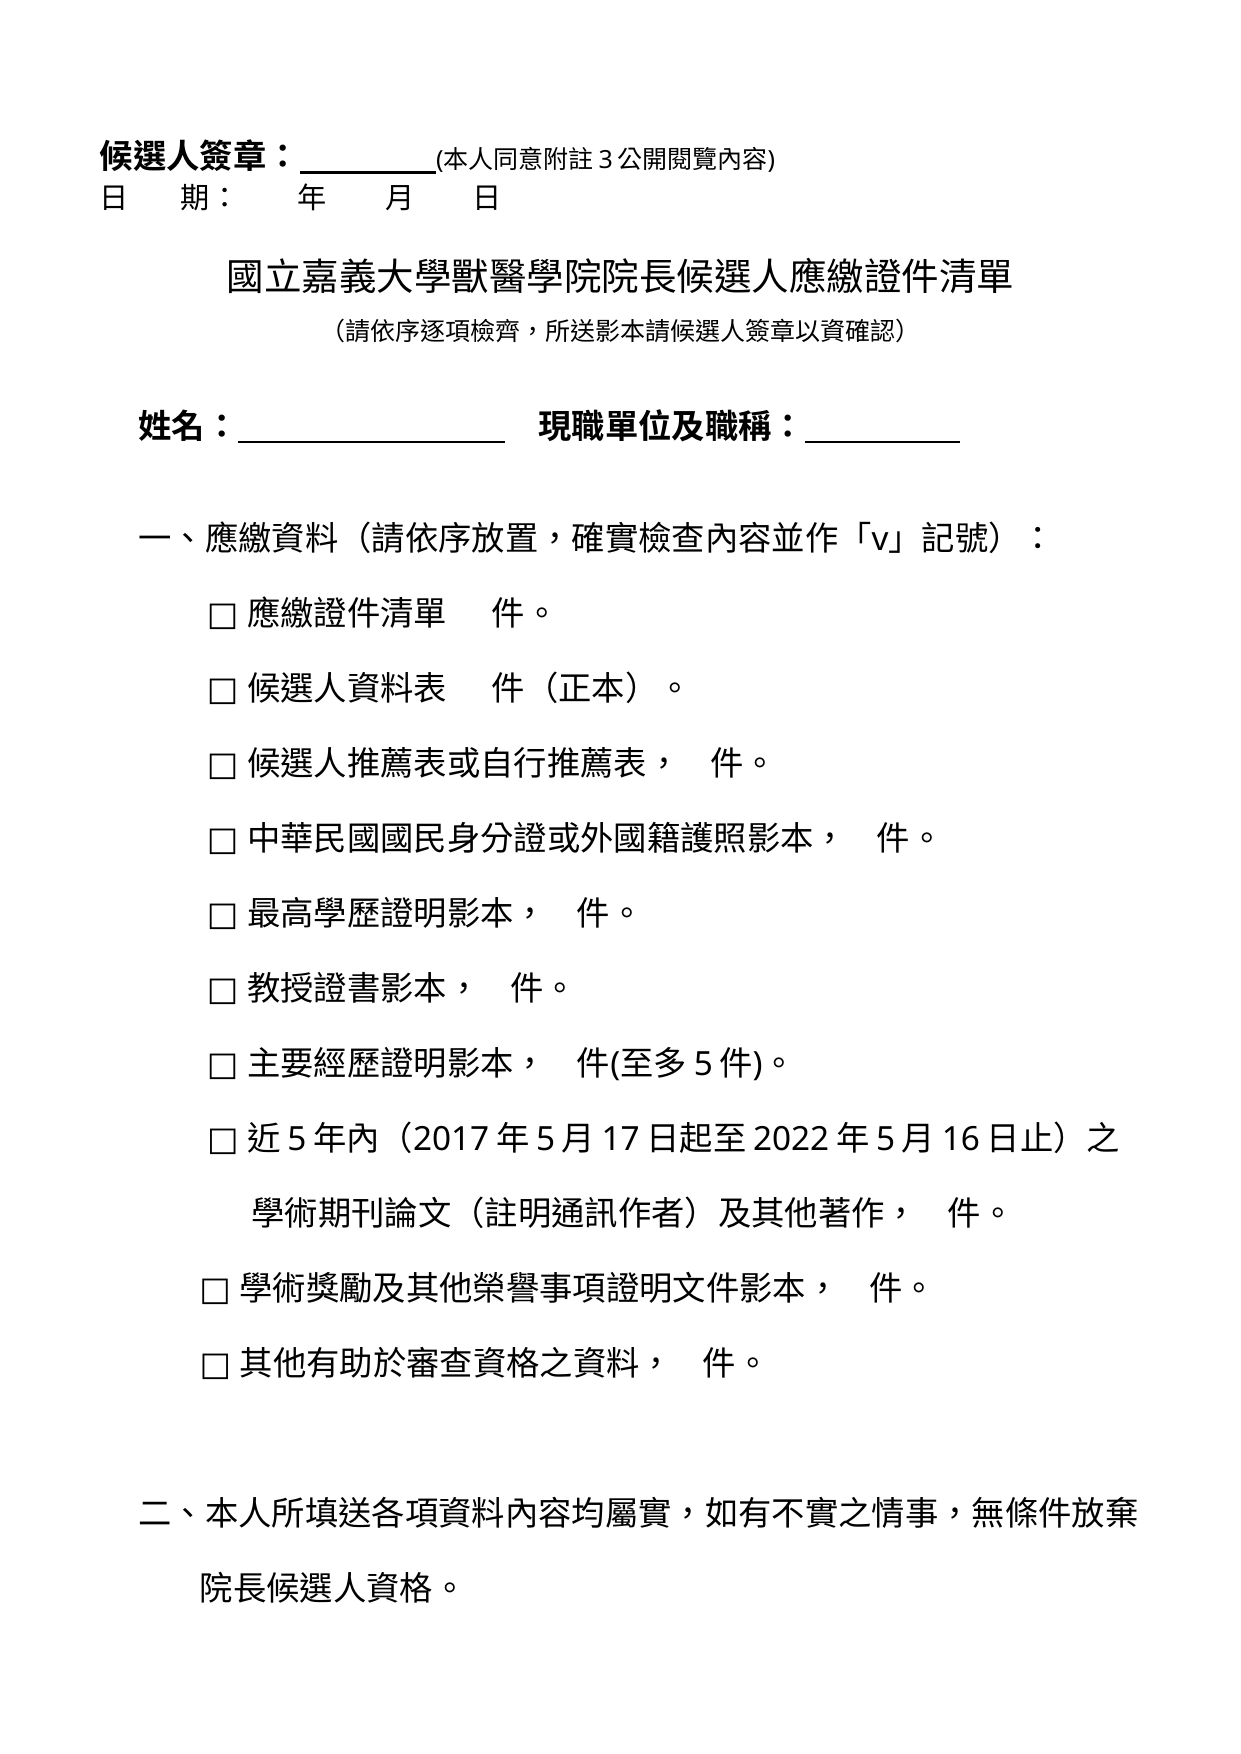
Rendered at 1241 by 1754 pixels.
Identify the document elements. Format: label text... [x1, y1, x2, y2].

text □ 最高學歷證明影本， 件。 [89, 874, 1152, 949]
text （請依序逐項檢齊，所送影本請候選人簽章以資確認） [89, 311, 1152, 349]
text □ 候選人資料表 件（正本）。 [89, 649, 1152, 724]
text 姓名： 現職單位及職稱： [89, 386, 1152, 461]
text □ 教授證書影本， 件。 [89, 949, 1152, 1024]
text □ 候選人推薦表或自行推薦表， 件。 [89, 724, 1152, 799]
text □ 學術獎勵及其他榮譽事項證明文件影本， 件。 [199, 1249, 1152, 1324]
text 二、本人所填送各項資料內容均屬實，如有不實之情事，無條件放棄院長候選人資格。 [138, 1474, 1152, 1624]
text 一、應繳資料（請依序放置，確實檢查內容並作「v」記號）： [89, 499, 1152, 574]
text □ 其他有助於審查資格之資料， 件。 [89, 1324, 1152, 1399]
text □ 中華民國國民身分證或外國籍護照影本， 件。 [89, 799, 1152, 874]
text 國立嘉義大學獸醫學院院長候選人應繳證件清單 [89, 236, 1152, 311]
text □ 主要經歷證明影本， 件(至多5件)。 [89, 1024, 1152, 1099]
text □ 近5年內（2017年5月17日起至2022年5月16日止）之學術期刊論文（註明通訊作者）及其他著作， 件。 [207, 1099, 1152, 1249]
text □ 應繳證件清單 件。 [89, 574, 1152, 649]
